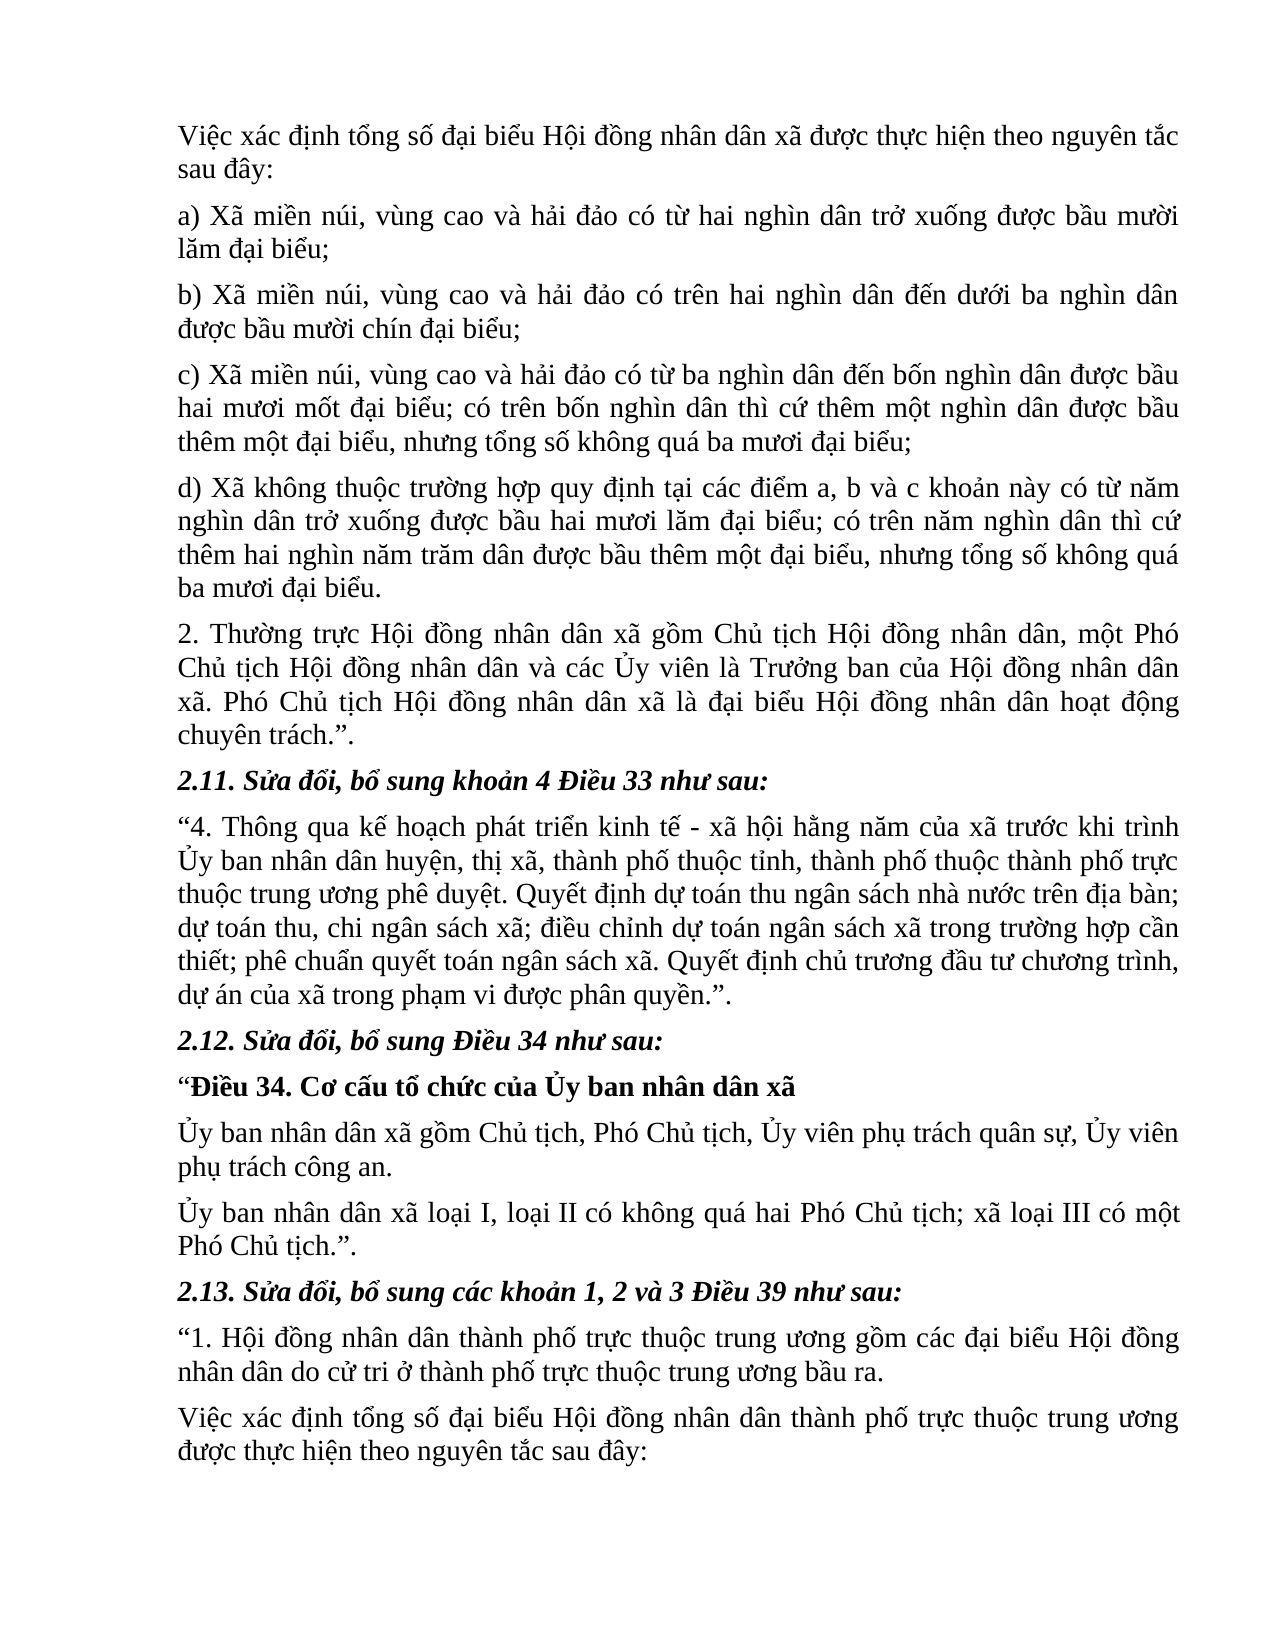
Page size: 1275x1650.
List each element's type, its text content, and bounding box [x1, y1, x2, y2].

text Ủy ban nhân dân xã loại I, loại II có không quá hai Phó Chủ tịch; xã loại III có một Phó Chủ tịch.”. [177, 1195, 1181, 1262]
text 2.13. Sửa đổi, bổ sung các khoản 1, 2 và 3 Điều 39 như sau: [177, 1274, 1181, 1308]
text c) Xã miền núi, vùng cao và hải đảo có từ ba nghìn dân đến bốn nghìn dân được bầu hai mươi mốt đại biểu; có trên bốn nghìn dân thì cứ thêm một nghìn dân được bầu thêm một đại biểu, nhưng tổng số không quá ba mươi đại biểu; [177, 357, 1181, 457]
text a) Xã miền núi, vùng cao và hải đảo có từ hai nghìn dân trở xuống được bầu mười lăm đại biểu; [177, 198, 1181, 265]
text Việc xác định tổng số đại biểu Hội đồng nhân dân xã được thực hiện theo nguyên tắc sau đây: [177, 118, 1181, 185]
text Ủy ban nhân dân xã gồm Chủ tịch, Phó Chủ tịch, Ủy viên phụ trách quân sự, Ủy viên phụ trách công an. [177, 1115, 1181, 1182]
text “Điều 34. Cơ cấu tổ chức của Ủy ban nhân dân xã [177, 1069, 1181, 1103]
text “4. Thông qua kế hoạch phát triển kinh tế - xã hội hằng năm của xã trước khi trình Ủy ban nhân dân huyện, thị xã, thành phố thuộc tỉnh, thành phố thuộc thành phố trực thuộc trung ương phê duyệt. Quyết định dự toán thu ngân sách nhà nước trên địa bàn; dự toán thu, chi ngân sách xã; điều chỉnh dự toán ngân sách xã trong trường hợp cần thiết; phê chuẩn quyết toán ngân sách xã. Quyết định chủ trương đầu tư chương trình, dự án của xã trong phạm vi được phân quyền.”. [177, 809, 1181, 1011]
text d) Xã không thuộc trường hợp quy định tại các điểm a, b và c khoản này có từ năm nghìn dân trở xuống được bầu hai mươi lăm đại biểu; có trên năm nghìn dân thì cứ thêm hai nghìn năm trăm dân được bầu thêm một đại biểu, nhưng tổng số không quá ba mươi đại biểu. [177, 470, 1181, 604]
text 2. Thường trực Hội đồng nhân dân xã gồm Chủ tịch Hội đồng nhân dân, một Phó Chủ tịch Hội đồng nhân dân và các Ủy viên là Trưởng ban của Hội đồng nhân dân xã. Phó Chủ tịch Hội đồng nhân dân xã là đại biểu Hội đồng nhân dân hoạt động chuyên trách.”. [177, 617, 1181, 751]
text “1. Hội đồng nhân dân thành phố trực thuộc trung ương gồm các đại biểu Hội đồng nhân dân do cử tri ở thành phố trực thuộc trung ương bầu ra. [177, 1320, 1181, 1387]
text 2.11. Sửa đổi, bổ sung khoản 4 Điều 33 như sau: [177, 763, 1181, 797]
text 2.12. Sửa đổi, bổ sung Điều 34 như sau: [177, 1023, 1181, 1057]
text b) Xã miền núi, vùng cao và hải đảo có trên hai nghìn dân đến dưới ba nghìn dân được bầu mười chín đại biểu; [177, 277, 1181, 344]
text Việc xác định tổng số đại biểu Hội đồng nhân dân thành phố trực thuộc trung ương được thực hiện theo nguyên tắc sau đây: [177, 1400, 1181, 1467]
